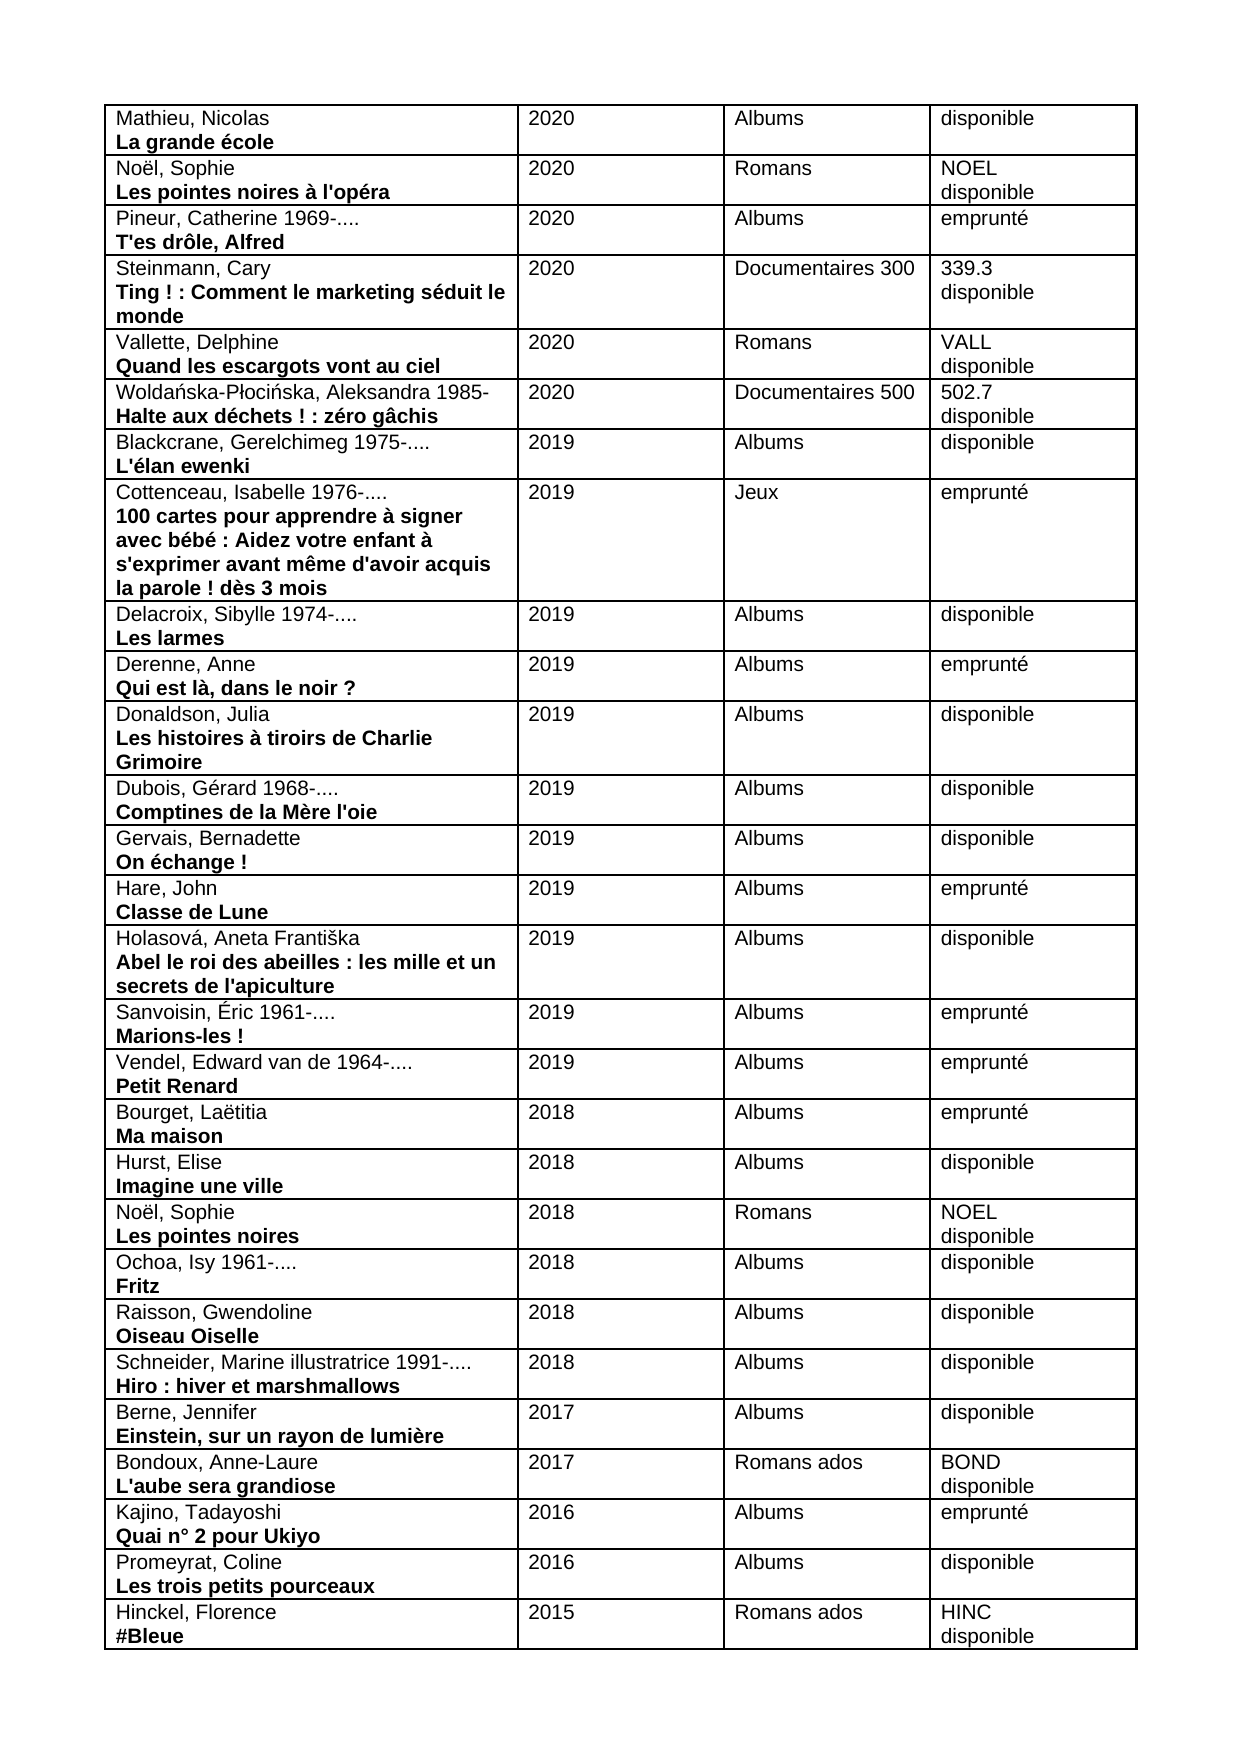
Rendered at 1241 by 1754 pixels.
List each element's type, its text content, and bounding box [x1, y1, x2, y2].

table_cell Vallette, Delphine Quand les escargots vont au ciel [106, 330, 517, 378]
table_cell Albums [725, 1350, 929, 1398]
table_cell 2020 [519, 106, 723, 154]
table_cell Bondoux, Anne-Laure L'aube sera grandiose [106, 1450, 517, 1498]
table_cell 2016 [519, 1550, 723, 1598]
table_cell disponible [931, 926, 1135, 998]
table_cell 2017 [519, 1450, 723, 1498]
table_cell BOND disponible [931, 1450, 1135, 1498]
table_cell Albums [725, 1100, 929, 1148]
table_cell Hurst, Elise Imagine une ville [106, 1150, 517, 1198]
table_cell 2018 [519, 1350, 723, 1398]
table_cell Cottenceau, Isabelle 1976-.... 100 cartes pour apprendre à signer avec bébé : Aidez votre enfant à s'exprimer avant même d'avoir acquis la parole ! dès 3 mois [106, 480, 517, 600]
table_cell disponible [931, 1250, 1135, 1298]
table_cell emprunté [931, 1100, 1135, 1148]
table_cell Ochoa, Isy 1961-.... Fritz [106, 1250, 517, 1298]
table_cell 2019 [519, 1000, 723, 1048]
table_cell Albums [725, 876, 929, 924]
table_cell Kajino, Tadayoshi Quai n° 2 pour Ukiyo [106, 1500, 517, 1548]
table_cell disponible [931, 776, 1135, 824]
table_cell 2019 [519, 602, 723, 650]
table_cell Albums [725, 1500, 929, 1548]
table_cell 2019 [519, 876, 723, 924]
table_cell 2020 [519, 330, 723, 378]
table_cell 2019 [519, 926, 723, 998]
table_cell Albums [725, 1300, 929, 1348]
table_cell Romans [725, 1200, 929, 1248]
table_cell emprunté [931, 1000, 1135, 1048]
table_cell VALL disponible [931, 330, 1135, 378]
table_cell 2017 [519, 1400, 723, 1448]
table_cell Albums [725, 206, 929, 254]
table_cell 2020 [519, 206, 723, 254]
table_cell Jeux [725, 480, 929, 600]
table_cell Documentaires 500 [725, 380, 929, 428]
table_cell 2020 [519, 256, 723, 328]
table_cell 2019 [519, 702, 723, 774]
table_cell 2019 [519, 1050, 723, 1098]
table_cell Sanvoisin, Éric 1961-.... Marions-les ! [106, 1000, 517, 1048]
table_cell 2018 [519, 1100, 723, 1148]
table_cell Albums [725, 702, 929, 774]
table_cell 502.7 disponible [931, 380, 1135, 428]
table_cell Romans ados [725, 1450, 929, 1498]
table_cell disponible [931, 826, 1135, 874]
table_cell Blackcrane, Gerelchimeg 1975-.... L'élan ewenki [106, 430, 517, 478]
table_cell disponible [931, 1300, 1135, 1348]
table_cell 2018 [519, 1300, 723, 1348]
table_cell emprunté [931, 652, 1135, 700]
table_cell 2020 [519, 380, 723, 428]
table_cell emprunté [931, 876, 1135, 924]
table_cell Steinmann, Cary Ting ! : Comment le marketing séduit le monde [106, 256, 517, 328]
table_cell Romans ados [725, 1600, 929, 1648]
table_cell 2020 [519, 156, 723, 204]
table_cell Albums [725, 1250, 929, 1298]
table_cell Albums [725, 1150, 929, 1198]
table_cell 2018 [519, 1150, 723, 1198]
table_cell 2019 [519, 652, 723, 700]
table_cell Albums [725, 1050, 929, 1098]
table_cell Albums [725, 826, 929, 874]
table_cell Dubois, Gérard 1968-.... Comptines de la Mère l'oie [106, 776, 517, 824]
table_cell emprunté [931, 1500, 1135, 1548]
table_cell emprunté [931, 480, 1135, 600]
table_cell Delacroix, Sibylle 1974-.... Les larmes [106, 602, 517, 650]
table_cell Albums [725, 926, 929, 998]
table_cell disponible [931, 106, 1135, 154]
table_cell Noël, Sophie Les pointes noires [106, 1200, 517, 1248]
table_cell Documentaires 300 [725, 256, 929, 328]
table_cell Promeyrat, Coline Les trois petits pourceaux [106, 1550, 517, 1598]
table_cell disponible [931, 1400, 1135, 1448]
table_cell Albums [725, 602, 929, 650]
table_cell 2019 [519, 430, 723, 478]
table_cell Albums [725, 1000, 929, 1048]
table_cell Woldańska-Płocińska, Aleksandra 1985- Halte aux déchets ! : zéro gâchis [106, 380, 517, 428]
table_cell NOEL disponible [931, 156, 1135, 204]
table_cell Donaldson, Julia Les histoires à tiroirs de Charlie Grimoire [106, 702, 517, 774]
table_cell Albums [725, 106, 929, 154]
table_cell disponible [931, 602, 1135, 650]
table_cell Vendel, Edward van de 1964-.... Petit Renard [106, 1050, 517, 1098]
table_cell HINC disponible [931, 1600, 1135, 1648]
table_cell Romans [725, 156, 929, 204]
table_cell Raisson, Gwendoline Oiseau Oiselle [106, 1300, 517, 1348]
table_cell Derenne, Anne Qui est là, dans le noir ? [106, 652, 517, 700]
table_cell disponible [931, 430, 1135, 478]
table_cell Albums [725, 652, 929, 700]
table_cell 339.3 disponible [931, 256, 1135, 328]
table_cell 2019 [519, 776, 723, 824]
table_cell Pineur, Catherine 1969-.... T'es drôle, Alfred [106, 206, 517, 254]
table_cell 2015 [519, 1600, 723, 1648]
table_cell 2018 [519, 1250, 723, 1298]
table_cell disponible [931, 1550, 1135, 1598]
table_cell Albums [725, 1400, 929, 1448]
table_cell Hare, John Classe de Lune [106, 876, 517, 924]
table_cell Albums [725, 1550, 929, 1598]
table_cell Holasová, Aneta Františka Abel le roi des abeilles : les mille et un secrets de l'apiculture [106, 926, 517, 998]
table_cell disponible [931, 702, 1135, 774]
table_cell Romans [725, 330, 929, 378]
table_cell Hinckel, Florence #Bleue [106, 1600, 517, 1648]
table_cell 2019 [519, 826, 723, 874]
table_cell emprunté [931, 1050, 1135, 1098]
table_cell Albums [725, 776, 929, 824]
table_cell NOEL disponible [931, 1200, 1135, 1248]
table_cell Bourget, Laëtitia Ma maison [106, 1100, 517, 1148]
table_cell Mathieu, Nicolas La grande école [106, 106, 517, 154]
table_cell disponible [931, 1350, 1135, 1398]
table_cell Gervais, Bernadette On échange ! [106, 826, 517, 874]
table_cell Noël, Sophie Les pointes noires à l'opéra [106, 156, 517, 204]
table_cell Berne, Jennifer Einstein, sur un rayon de lumière [106, 1400, 517, 1448]
table_cell 2018 [519, 1200, 723, 1248]
table_cell Schneider, Marine illustratrice 1991-.... Hiro : hiver et marshmallows [106, 1350, 517, 1398]
table_cell 2019 [519, 480, 723, 600]
table_cell Albums [725, 430, 929, 478]
table_cell disponible [931, 1150, 1135, 1198]
table_cell emprunté [931, 206, 1135, 254]
table_cell 2016 [519, 1500, 723, 1548]
